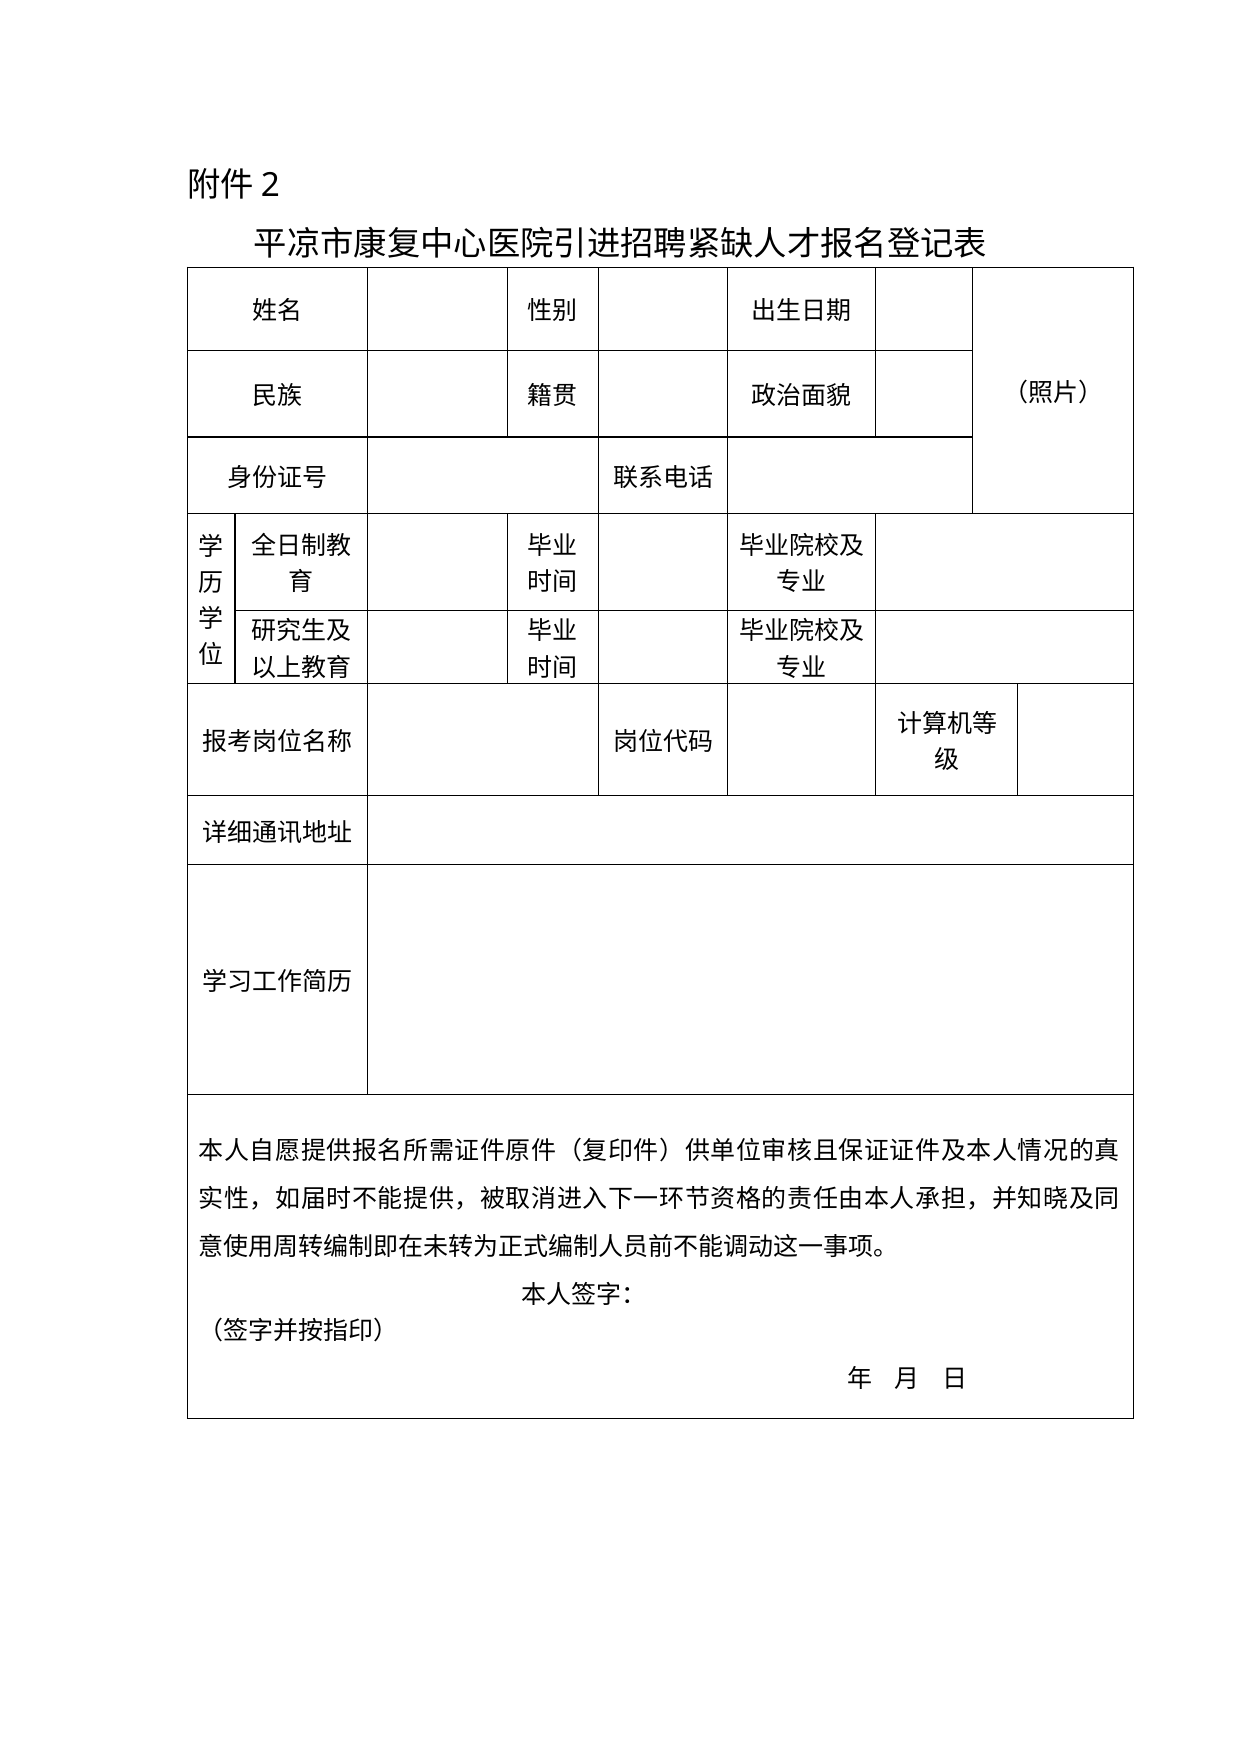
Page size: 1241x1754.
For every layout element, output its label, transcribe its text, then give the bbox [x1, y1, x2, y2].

table_header [368, 268, 507, 349]
table_cell 学历学位 [188, 514, 234, 683]
table_cell [599, 351, 727, 436]
table_cell [876, 611, 1133, 683]
table_cell 毕业院校及专业 [728, 514, 875, 610]
table_cell 详细通讯地址 [188, 796, 367, 864]
table_cell 全日制教育 [236, 514, 367, 610]
table_cell [368, 796, 1133, 864]
table_cell 籍贯 [508, 351, 598, 436]
table_cell [368, 684, 598, 795]
table_cell 毕业 时间 [508, 514, 598, 610]
table_cell 毕业院校及专业 [728, 611, 875, 683]
table_cell [728, 684, 875, 795]
table_cell [599, 611, 727, 683]
table_cell 联系电话 [599, 438, 727, 513]
table_cell [599, 514, 727, 610]
table_header 姓名 [188, 268, 367, 349]
text 附件2 [187, 150, 1053, 208]
table_cell 身份证号 [188, 438, 367, 513]
table_cell 本人自愿提供报名所需证件原件（复印件）供单位审核且保证证件及本人情况的真实性，如届时不能提供，被取消进入下一环节资格的责任由本人承担，并知晓及同意使用周转编制即在未转为正式编制人员前不能调动这一事项。 本人签字： （签字并按指印） 年 月 日 [188, 1095, 1133, 1418]
table_header [599, 268, 727, 349]
table_header 性别 [508, 268, 598, 349]
table_cell 岗位代码 [599, 684, 727, 795]
table_cell 报考岗位名称 [188, 684, 367, 795]
table_cell [368, 611, 507, 683]
table_header （照片） [973, 268, 1133, 513]
table_cell 计算机等级 [876, 684, 1017, 795]
table_cell [368, 514, 507, 610]
table_cell 政治面貌 [728, 351, 875, 436]
table_cell [1018, 684, 1133, 795]
text 平凉市康复中心医院引进招聘紧缺人才报名登记表 [187, 208, 1053, 267]
table_cell [876, 351, 972, 436]
table_header 出生日期 [728, 268, 875, 349]
table_cell [728, 438, 972, 513]
table_cell [368, 438, 598, 513]
table_cell 民族 [188, 351, 367, 436]
table_cell [368, 865, 1133, 1094]
table_header [876, 268, 972, 349]
table_cell 研究生及以上教育 [236, 611, 367, 683]
table_cell 毕业 时间 [508, 611, 598, 683]
table_cell [368, 351, 507, 436]
table_cell [876, 514, 1133, 610]
table_cell 学习工作简历 [188, 865, 367, 1094]
